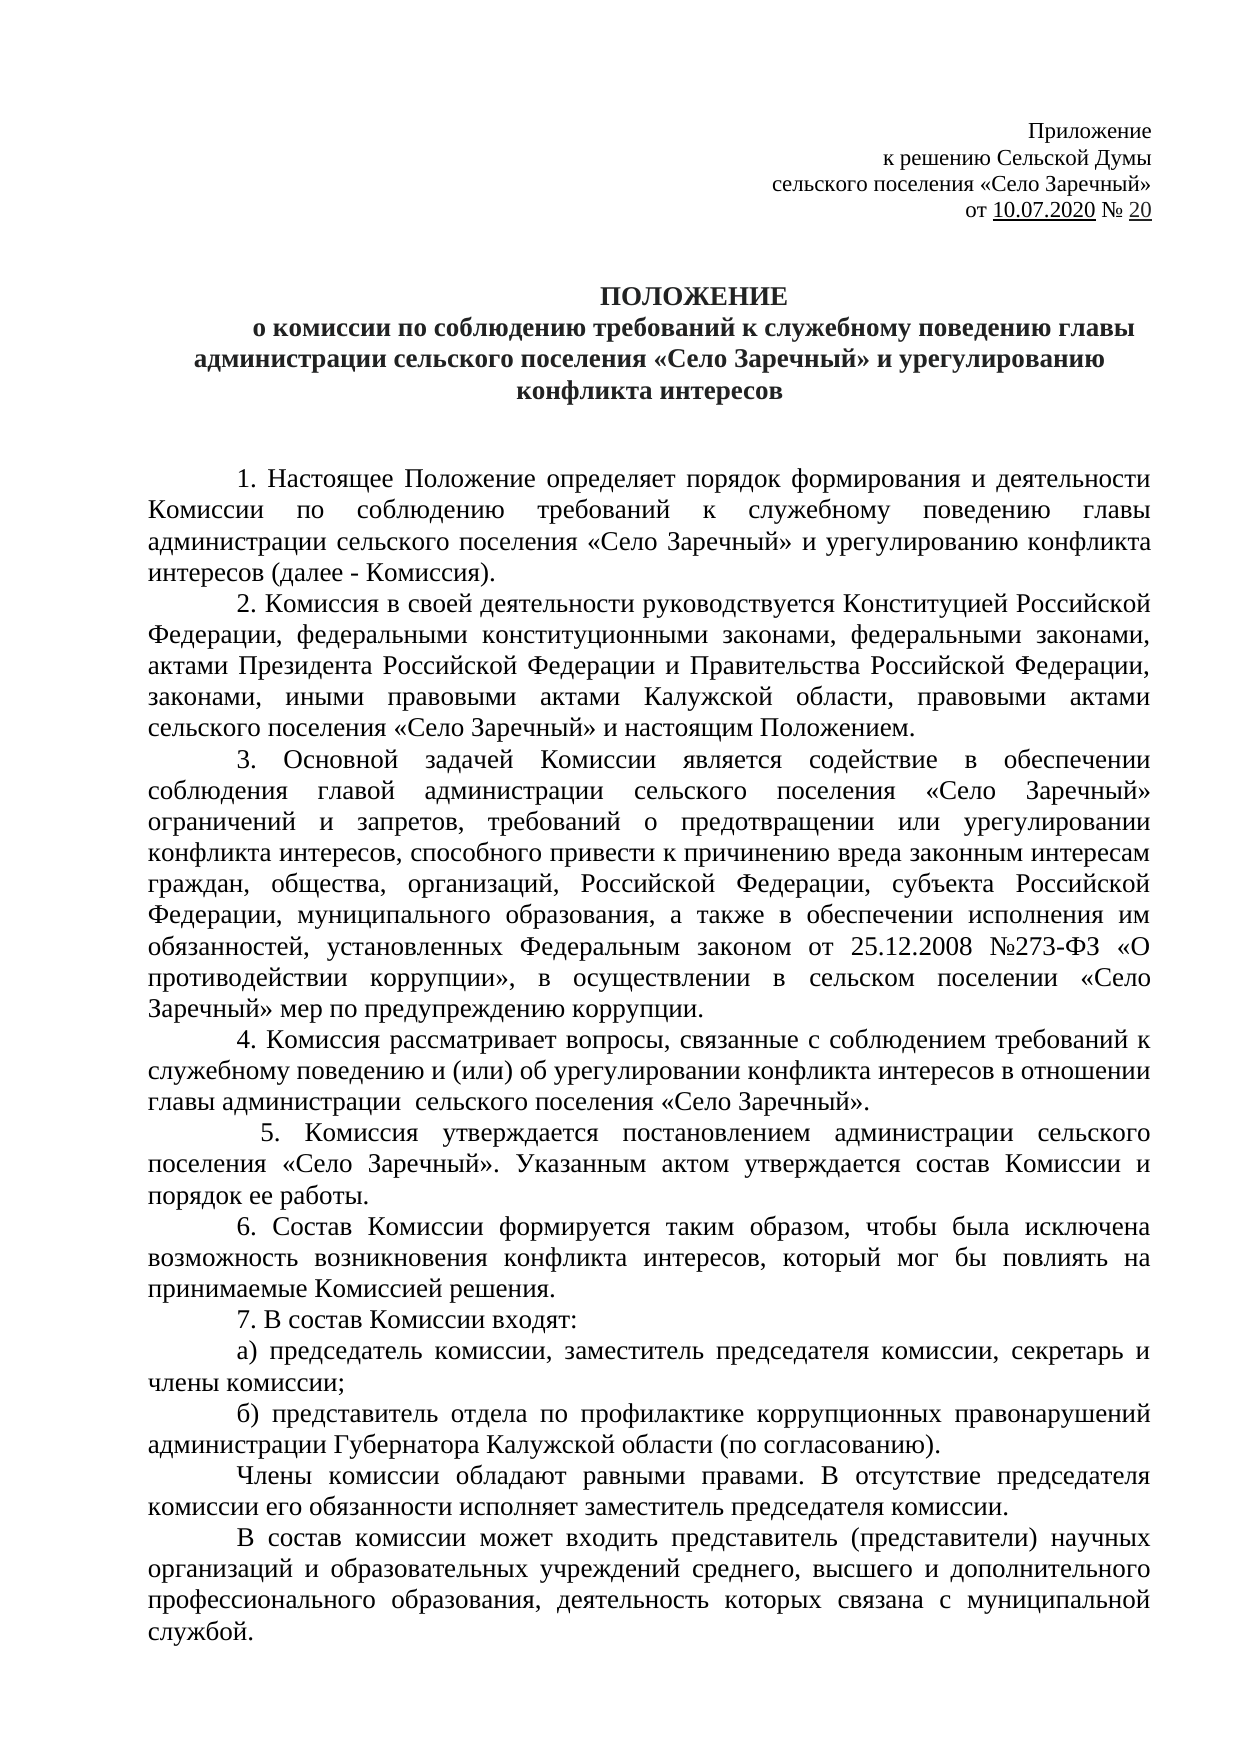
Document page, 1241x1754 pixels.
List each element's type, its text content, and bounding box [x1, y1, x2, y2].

text б) представитель отдела по профилактике коррупционных правонарушений администрации Губернатора Калужской области (по согласованию). [148, 1397, 1152, 1459]
text Приложение [148, 117, 1152, 144]
text 5. Комиссия утверждается постановлением администрации сельского поселения «Село Заречный». Указанным актом утверждается состав Комиссии и порядок ее работы. [148, 1116, 1152, 1210]
text от 10.07.2020 № 20 [148, 196, 1152, 223]
text 1. Настоящее Положение определяет порядок формирования и деятельности Комиссии по соблюдению требований к служебному поведению главы администрации сельского поселения «Село Заречный» и урегулированию конфликта интересов (далее - Комиссия). [148, 462, 1152, 587]
text сельского поселения «Село Заречный» [148, 170, 1152, 196]
text 4. Комиссия рассматривает вопросы, связанные с соблюдением требований к служебному поведению и (или) об урегулировании конфликта интересов в отношении главы администрации сельского поселения «Село Заречный». [148, 1023, 1152, 1116]
text 7. В состав Комиссии входят: [148, 1303, 1152, 1334]
text Члены комиссии обладают равными правами. В отсутствие председателя комиссии его обязанности исполняет заместитель председателя комиссии. [148, 1459, 1152, 1521]
text а) председатель комиссии, заместитель председателя комиссии, секретарь и члены комиссии; [148, 1334, 1152, 1397]
text ПОЛОЖЕНИЕ [148, 280, 1152, 311]
text 3. Основной задачей Комиссии является содействие в обеспечении соблюдения главой администрации сельского поселения «Село Заречный» ограничений и запретов, требований о предотвращении или урегулировании конфликта интересов, способного привести к причинению вреда законным интересам граждан, общества, организаций, Российской Федерации, субъекта Российской Федерации, муниципального образования, а также в обеспечении исполнения им обязанностей, установленных Федеральным законом от 25.12.2008 №273-ФЗ «О противодействии коррупции», в осуществлении в сельском поселении «Село Заречный» мер по предупреждению коррупции. [148, 743, 1152, 1023]
text 2. Комиссия в своей деятельности руководствуется Конституцией Российской Федерации, федеральными конституционными законами, федеральными законами, актами Президента Российской Федерации и Правительства Российской Федерации, законами, иными правовыми актами Калужской области, правовыми актами сельского поселения «Село Заречный» и настоящим Положением. [148, 587, 1152, 743]
text В состав комиссии может входить представитель (представители) научных организаций и образовательных учреждений среднего, высшего и дополнительного профессионального образования, деятельность которых связана с муниципальной службой. [148, 1521, 1152, 1646]
text к решению Сельской Думы [148, 144, 1152, 170]
text 6. Состав Комиссии формируется таким образом, чтобы была исключена возможность возникновения конфликта интересов, который мог бы повлиять на принимаемые Комиссией решения. [148, 1210, 1152, 1303]
text о комиссии по соблюдению требований к служебному поведению главы администрации сельского поселения «Село Заречный» и урегулированию конфликта интересов [148, 311, 1152, 405]
